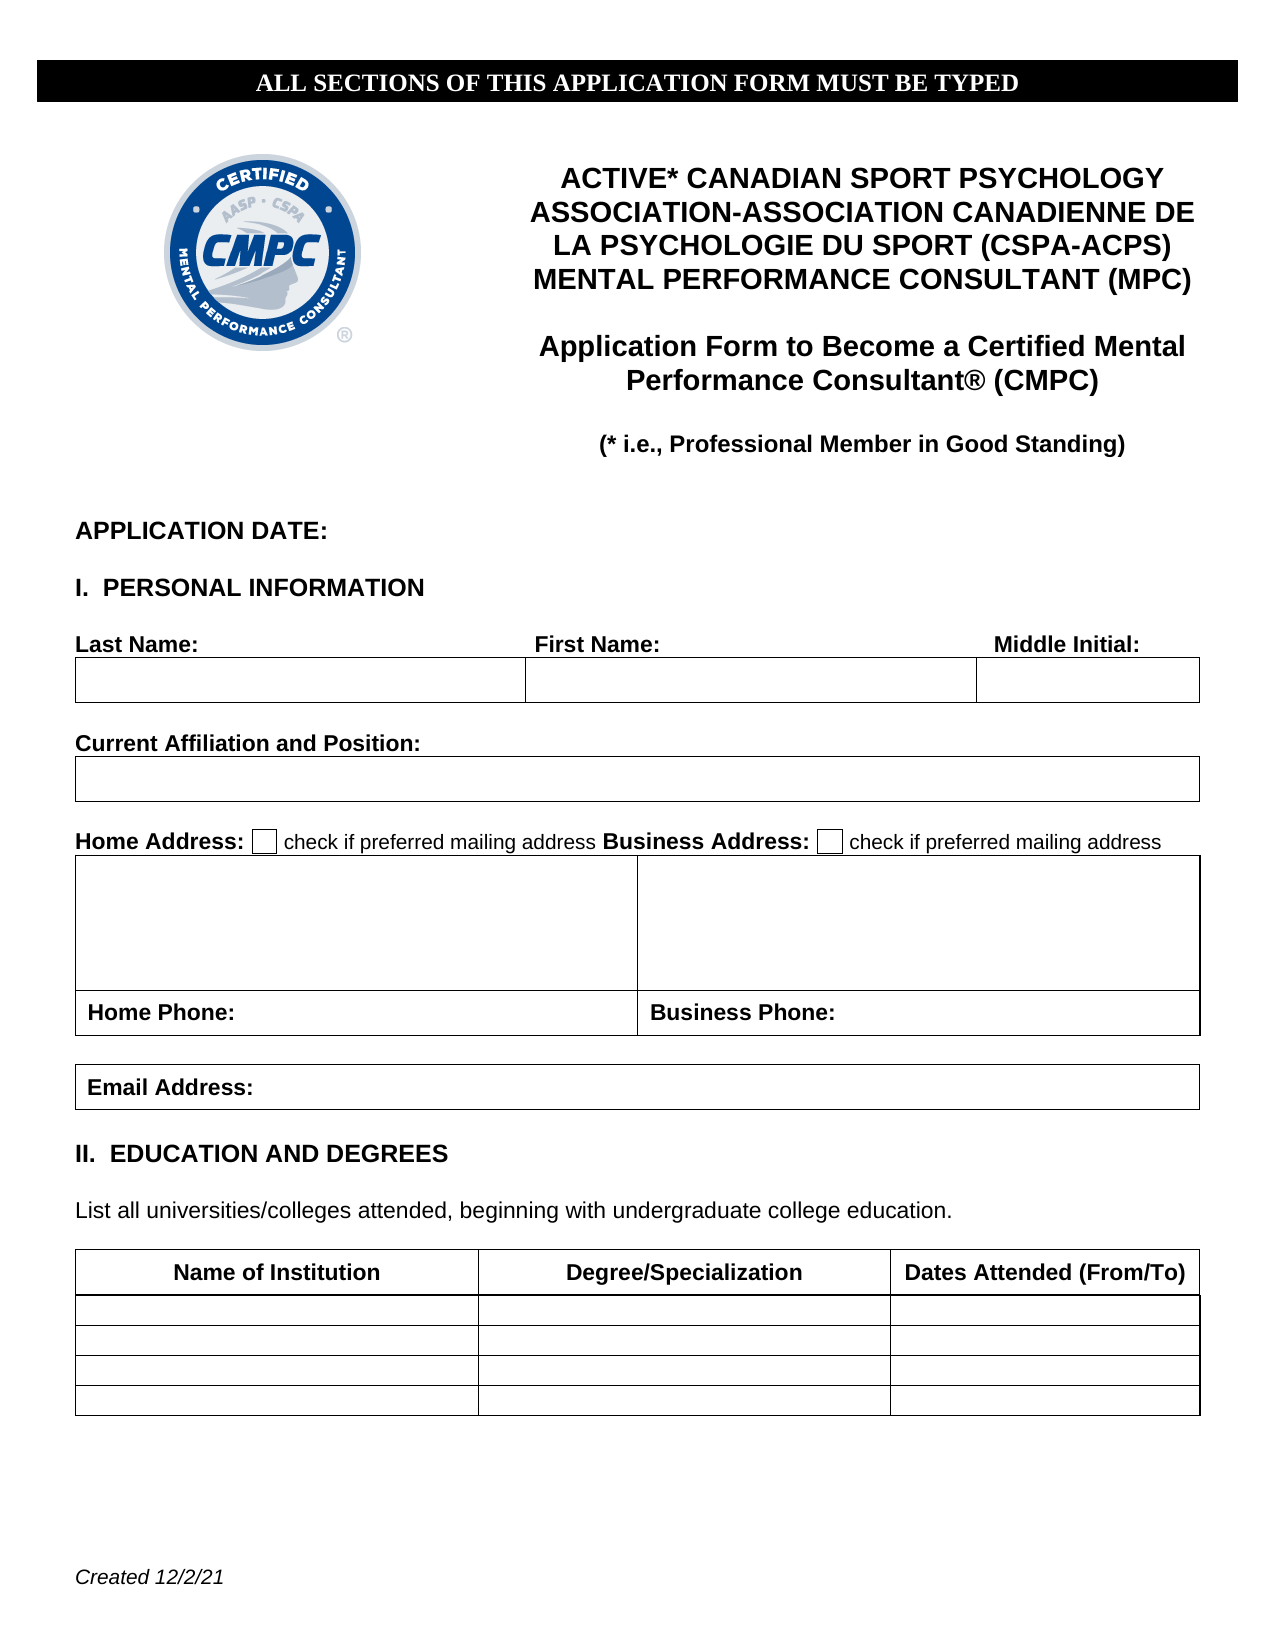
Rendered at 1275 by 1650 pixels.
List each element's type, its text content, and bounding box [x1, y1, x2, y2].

table_header Dates Attended (From/To) [891, 1250, 1199, 1294]
table_header Email Address: [76, 1065, 1199, 1109]
table_cell [479, 1356, 890, 1385]
text Application Date: [75, 516, 1200, 544]
table_header [479, 1296, 890, 1325]
table_header [977, 658, 1199, 702]
table_header [76, 658, 525, 702]
table_cell [76, 1326, 478, 1355]
table_header Degree/Specialization [479, 1250, 890, 1294]
table_cell [891, 1356, 1199, 1385]
table_cell [891, 1386, 1199, 1415]
table_cell [479, 1386, 890, 1415]
table_header [76, 757, 1199, 801]
table_header [76, 1296, 478, 1325]
text Last Name: First Name: Middle Initial: [75, 631, 1200, 657]
text List all universities/colleges attended, beginning with undergraduate college education. [75, 1197, 1200, 1223]
table_header [891, 1296, 1199, 1325]
text I. PERSONAL INFORMATION [75, 573, 1200, 602]
table_header [76, 856, 637, 989]
text Application Form to Become a Certified Mental Performance Consultant® (CMPC) [525, 329, 1200, 396]
text Current Affiliation and Position: [75, 729, 1200, 756]
picture [113, 103, 411, 401]
text Active* Canadian Sport Psychology Association-Association canadienne de la psychologie du sport (CSPA-ACPS) Mental Performance Consultant (MPC) [525, 161, 1200, 295]
table_cell [76, 1386, 478, 1415]
table_cell [891, 1326, 1199, 1355]
text (* i.e., Professional Member in Good Standing) [525, 429, 1200, 457]
text II. EDUCATION AND DEGREES [75, 1139, 1200, 1168]
table_header Name of Institution [76, 1250, 478, 1294]
table_cell [479, 1326, 890, 1355]
table_header [526, 658, 976, 702]
table_cell Business Phone: [638, 991, 1199, 1034]
text Home Address: check if preferred mailing address Business Address: check if preferred mailing address [75, 828, 1200, 854]
table_cell Home Phone: [76, 991, 637, 1034]
table_header [638, 856, 1199, 989]
table_cell [76, 1356, 478, 1385]
